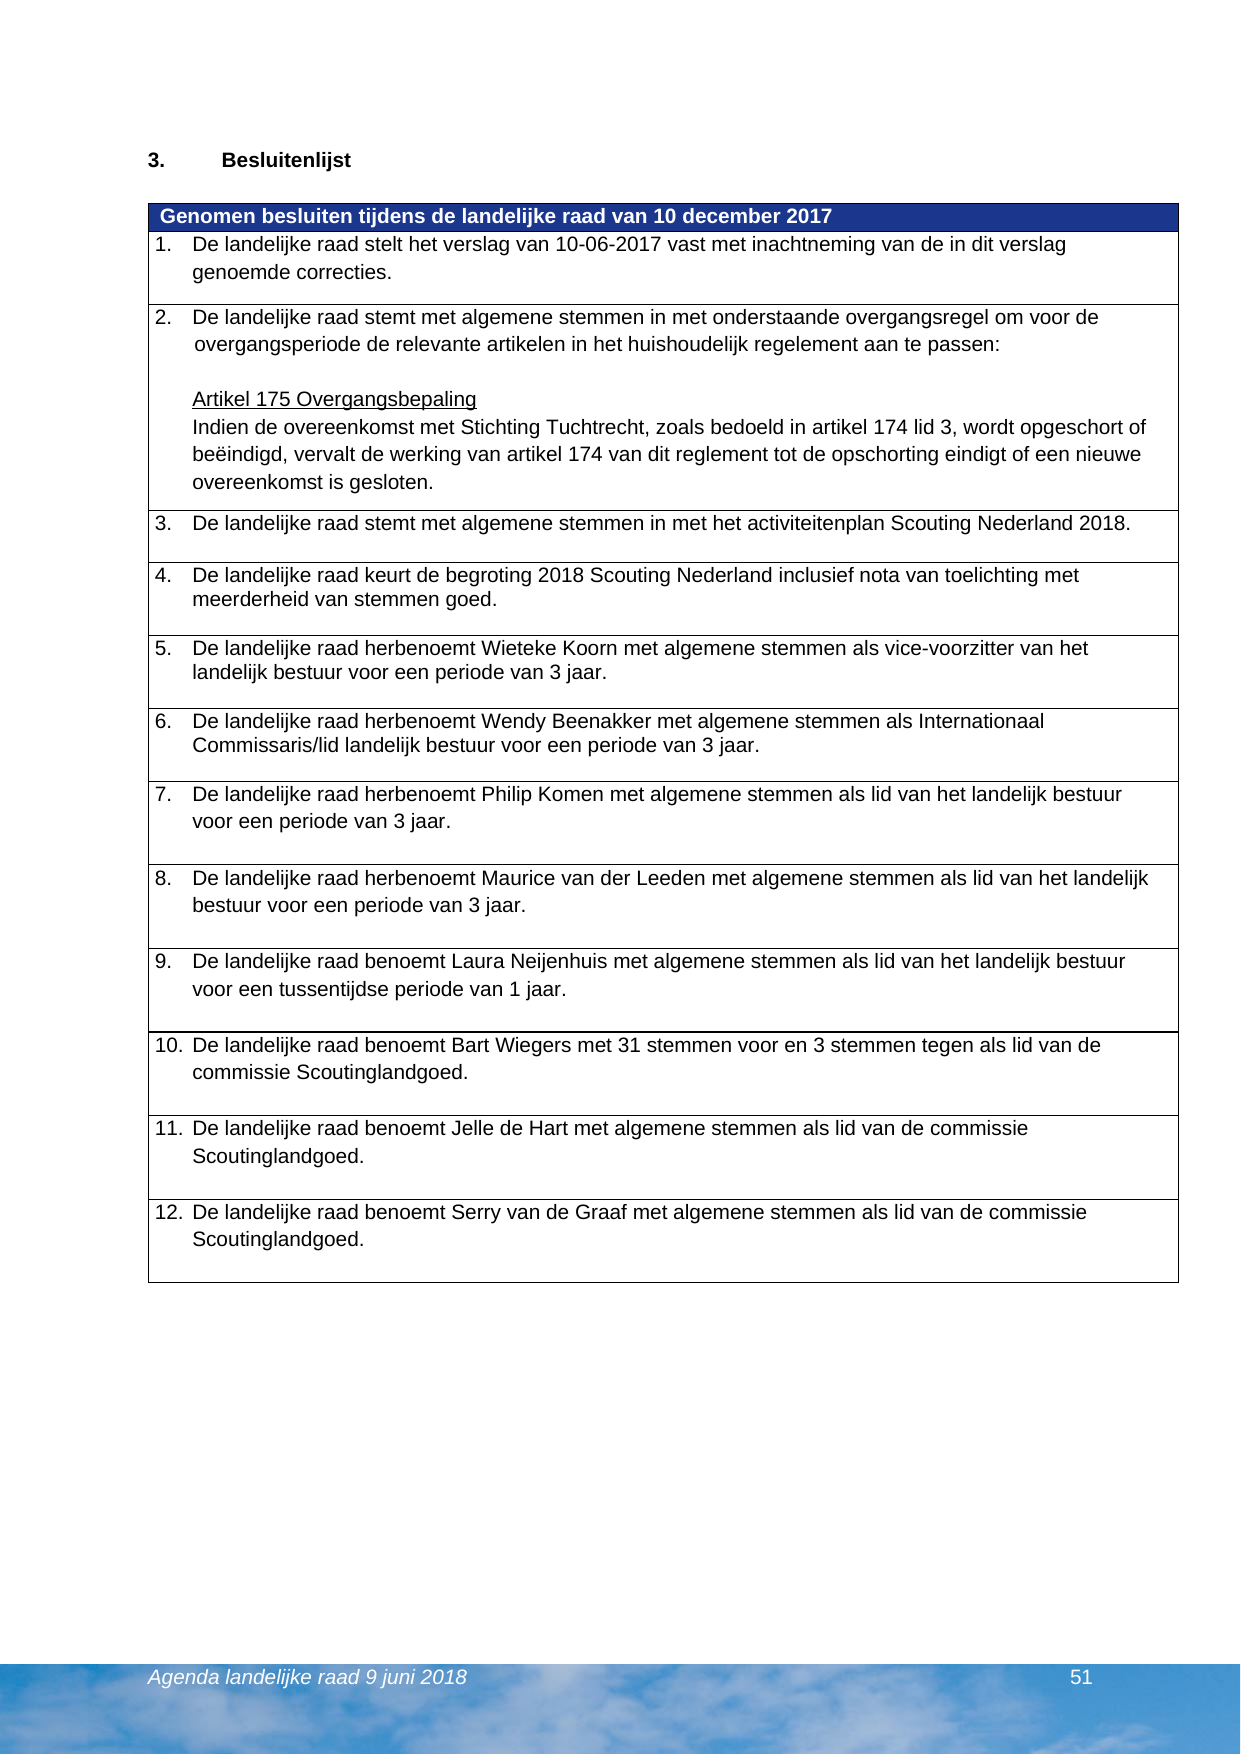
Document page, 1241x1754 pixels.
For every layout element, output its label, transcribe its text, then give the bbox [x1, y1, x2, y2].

table_cell De landelijke raad herbenoemt Wendy Beenakker met algemene stemmen als Internationaal Commissaris/lid landelijk bestuur voor een periode van 3 jaar. [149, 709, 1178, 781]
table_cell De landelijke raad herbenoemt Maurice van der Leeden met algemene stemmen als lid van het landelijk bestuur voor een periode van 3 jaar. [149, 865, 1178, 948]
table_cell De landelijke raad keurt de begroting 2018 Scouting Nederland inclusief nota van toelichting met meerderheid van stemmen goed. [149, 563, 1178, 635]
table_cell De landelijke raad benoemt Serry van de Graaf met algemene stemmen als lid van de commissie Scoutinglandgoed. [149, 1200, 1178, 1282]
table_cell De landelijke raad herbenoemt Wieteke Koorn met algemene stemmen als vice-voorzitter van het landelijk bestuur voor een periode van 3 jaar. [149, 636, 1178, 708]
table_header Genomen besluiten tijdens de landelijke raad van 10 december 2017 [149, 204, 1178, 231]
table_cell De landelijke raad stemt met algemene stemmen in met het activiteitenplan Scouting Nederland 2018. [149, 511, 1178, 562]
table_cell De landelijke raad stemt met algemene stemmen in met onderstaande overgangsregel om voor de overgangsperiode de relevante artikelen in het huishoudelijk regelement aan te passen: Artikel 175 Overgangsbepaling Indien de overeenkomst met Stichting Tuchtrecht, zoals bedoeld in artikel 174 lid 3, wordt opgeschort of beëindigd, vervalt de werking van artikel 174 van dit reglement tot de opschorting eindigt of een nieuwe overeenkomst is gesloten. [149, 305, 1178, 509]
table_cell De landelijke raad herbenoemt Philip Komen met algemene stemmen als lid van het landelijk bestuur voor een periode van 3 jaar. [149, 782, 1178, 864]
table_cell De landelijke raad benoemt Bart Wiegers met 31 stemmen voor en 3 stemmen tegen als lid van de commissie Scoutinglandgoed. [149, 1033, 1178, 1115]
table_cell De landelijke raad benoemt Jelle de Hart met algemene stemmen als lid van de commissie Scoutinglandgoed. [149, 1116, 1178, 1198]
table_cell De landelijke raad stelt het verslag van 10-06-2017 vast met inachtneming van de in dit verslag genoemde correcties. [149, 232, 1178, 303]
picture [0, 1664, 1241, 1754]
table_cell De landelijke raad benoemt Laura Neijenhuis met algemene stemmen als lid van het landelijk bestuur voor een tussentijdse periode van 1 jaar. [149, 949, 1178, 1031]
text 3. Besluitenlijst [148, 148, 1092, 172]
